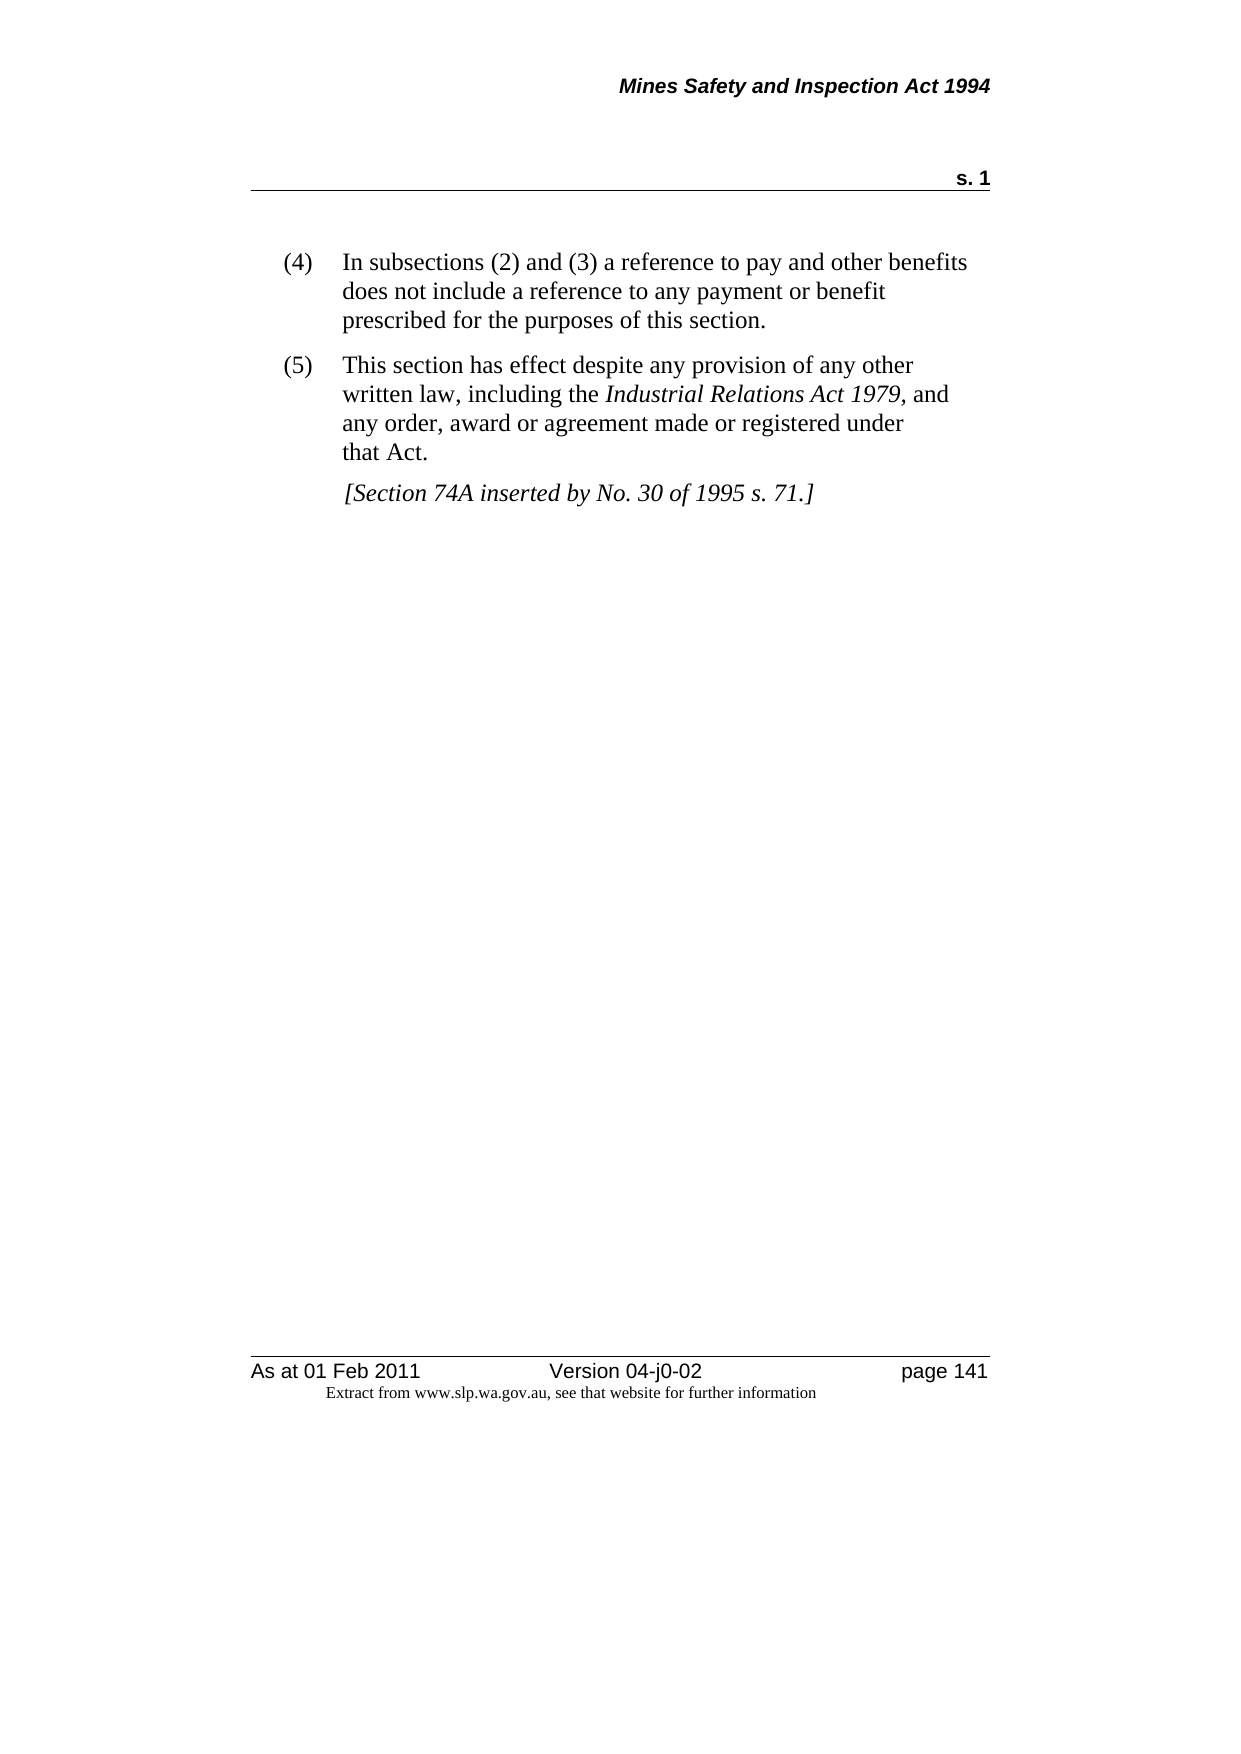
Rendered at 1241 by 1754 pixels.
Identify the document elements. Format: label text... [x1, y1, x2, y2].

text (5) This section has effect despite any provision of any other written law, including the Industrial Relations Act 1979, and any order, award or agreement made or registered under that Act. [251, 350, 990, 465]
text [Section 74A inserted by No. 30 of 1995 s. 71.] [251, 478, 990, 507]
text (4) In subsections (2) and (3) a reference to pay and other benefits does not include a reference to any payment or benefit prescribed for the purposes of this section. [251, 247, 990, 334]
